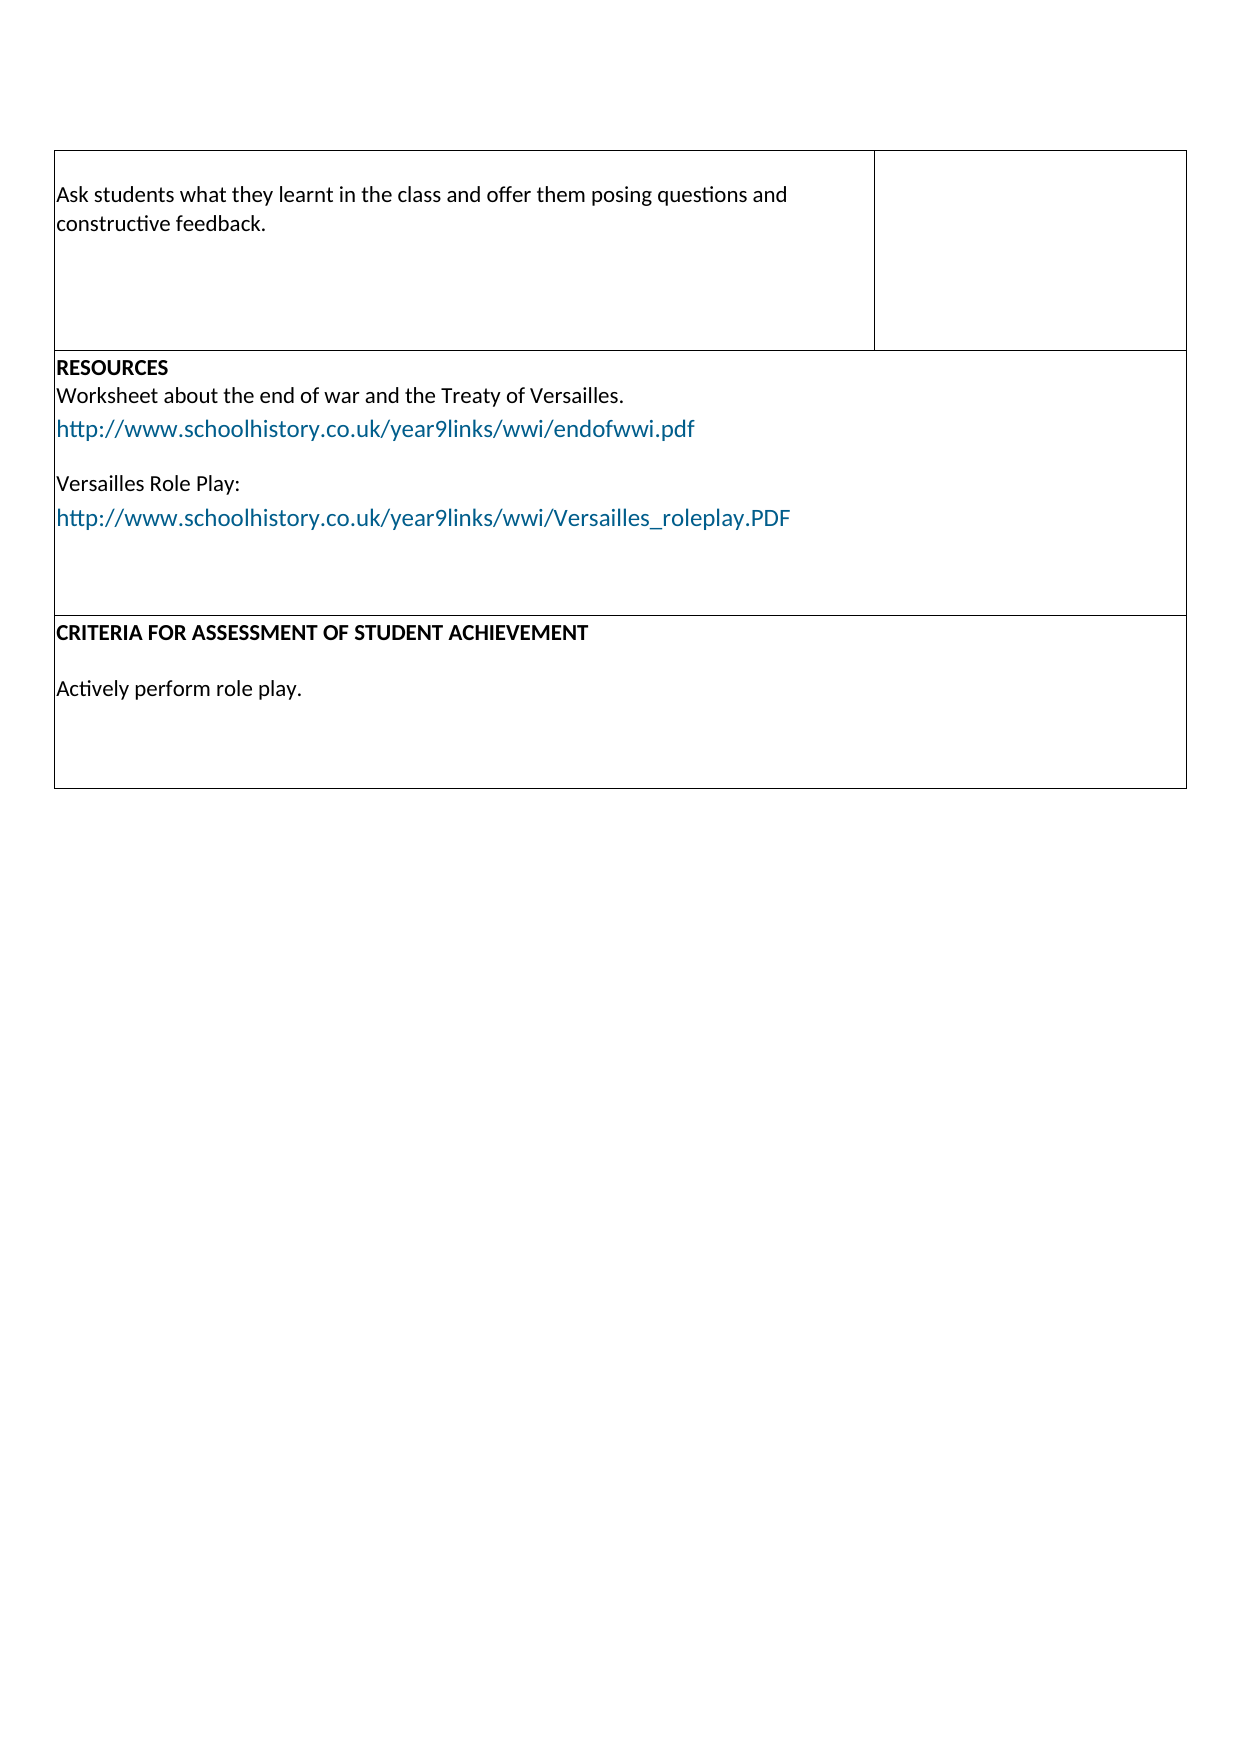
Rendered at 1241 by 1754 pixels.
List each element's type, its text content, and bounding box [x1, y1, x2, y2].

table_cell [875, 151, 1186, 350]
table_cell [55, 151, 874, 350]
table_cell RESOURCES Worksheet about the end of war and the Treaty of Versailles. http://www.schoolhistory.co.uk/year9links/wwi/endofwwi.pdf Versailles Role Play: http://www.schoolhistory.co.uk/year9links/wwi/Versailles_roleplay.PDF [55, 351, 1186, 615]
table_cell CRITERIA FOR ASSESSMENT OF STUDENT ACHIEVEMENT Actively perform role play. [55, 616, 1186, 787]
